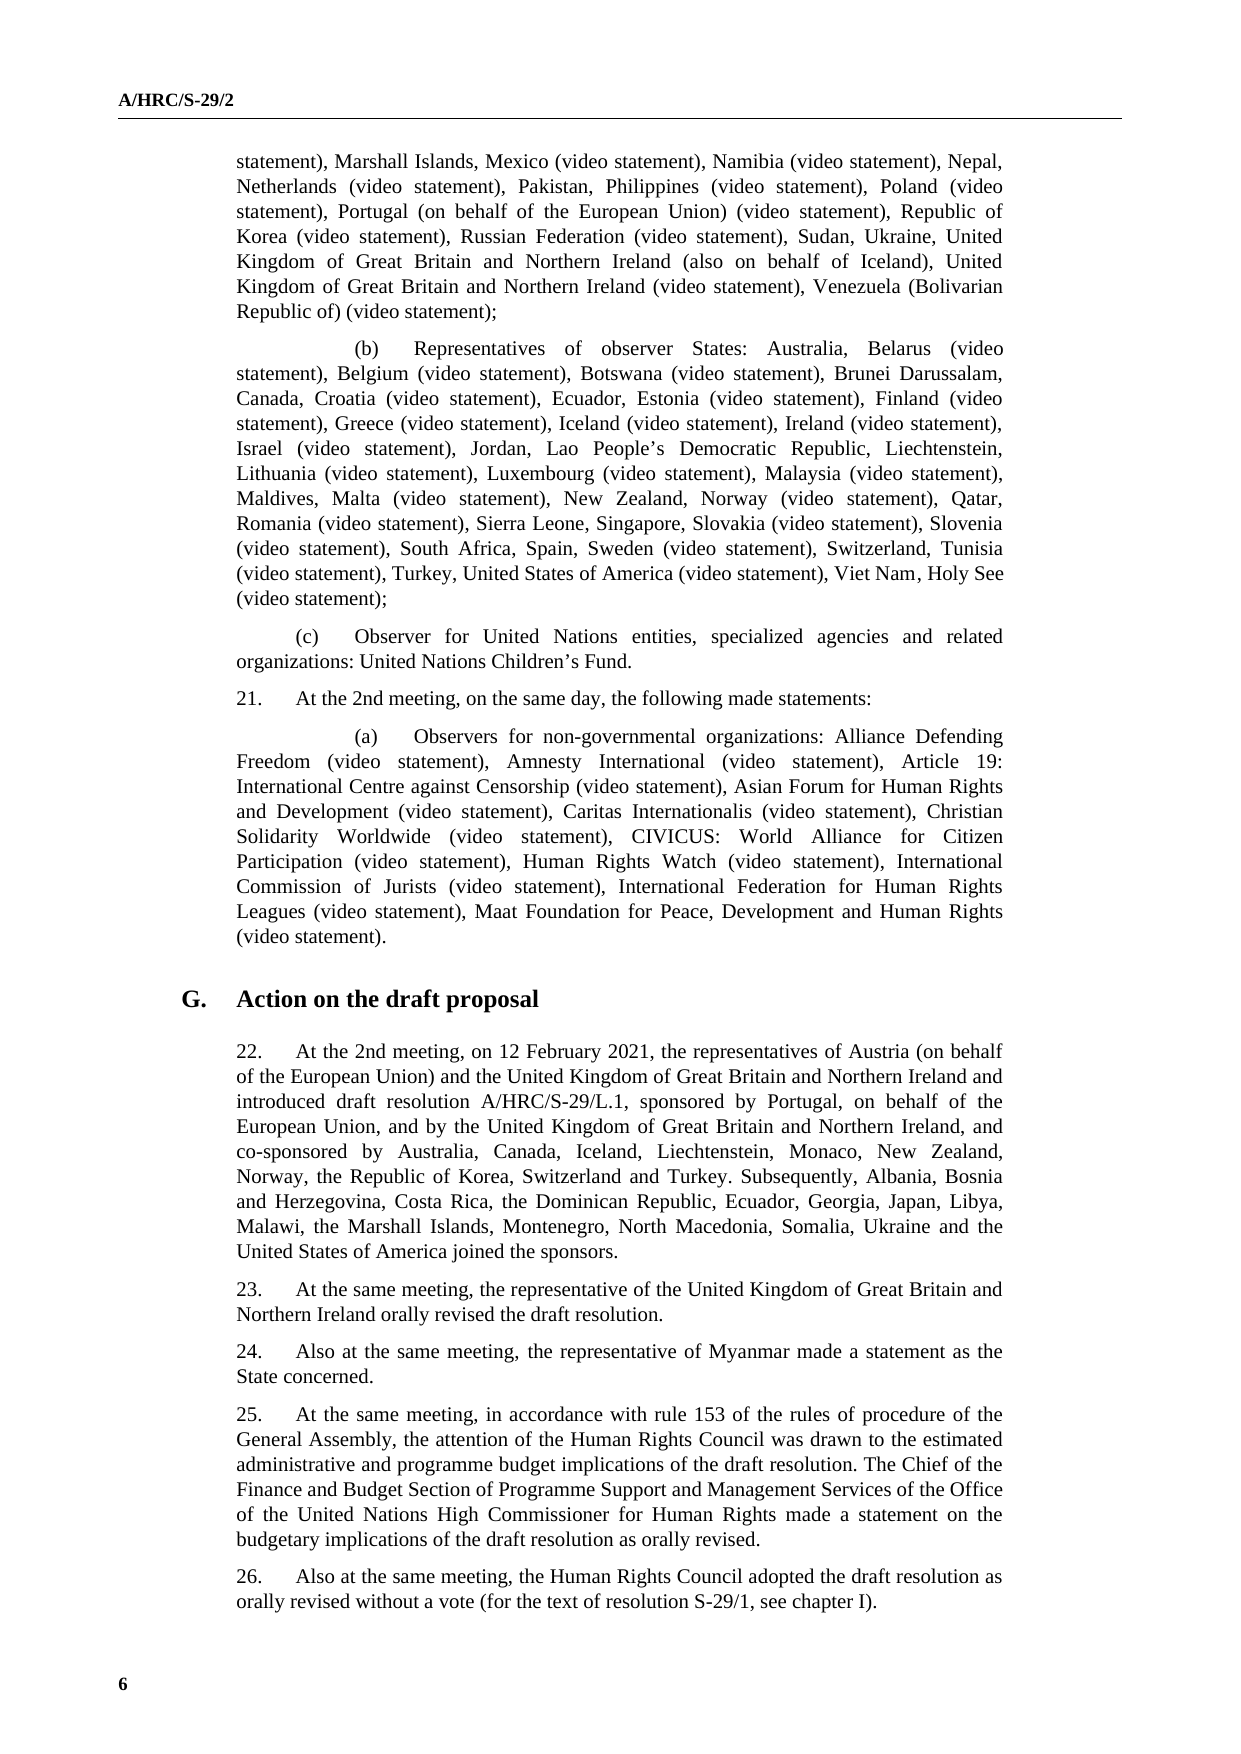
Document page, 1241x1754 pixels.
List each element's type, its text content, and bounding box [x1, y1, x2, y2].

text (c) Observer for United Nations entities, specialized agencies and related organizations: United Nations Children’s Fund. [236, 623, 1004, 673]
text 23. At the same meeting, the representative of the United Kingdom of Great Britain and Northern Ireland orally revised the draft resolution. [236, 1276, 1004, 1326]
text (b) Representatives of observer States: Australia, Belarus (video statement), Belgium (video statement), Botswana (video statement), Brunei Darussalam, Canada, Croatia (video statement), Ecuador, Estonia (video statement), Finland (video statement), Greece (video statement), Iceland (video statement), Ireland (video statement), Israel (video statement), Jordan, Lao People’s Democratic Republic, Liechtenstein, Lithuania (video statement), Luxembourg (video statement), Malaysia (video statement), Maldives, Malta (video statement), New Zealand, Norway (video statement), Qatar, Romania (video statement), Sierra Leone, Singapore, Slovakia (video statement), Slovenia (video statement), South Africa, Spain, Sweden (video statement), Switzerland, Tunisia (video statement), Turkey, United States of America (video statement), Viet Nam, Holy See (video statement); [236, 335, 1004, 610]
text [236, 148, 1004, 323]
text G. Action on the draft proposal [118, 985, 1004, 1013]
text 26. Also at the same meeting, the Human Rights Council adopted the draft resolution as orally revised without a vote (for the text of resolution S-29/1, see chapter I). [236, 1563, 1004, 1613]
text (a) Observers for non-governmental organizations: Alliance Defending Freedom (video statement), Amnesty International (video statement), Article 19: International Centre against Censorship (video statement), Asian Forum for Human Rights and Development (video statement), Caritas Internationalis (video statement), Christian Solidarity Worldwide (video statement), CIVICUS: World Alliance for Citizen Participation (video statement), Human Rights Watch (video statement), International Commission of Jurists (video statement), International Federation for Human Rights Leagues (video statement), Maat Foundation for Peace, Development and Human Rights (video statement). [236, 723, 1004, 948]
text 25. At the same meeting, in accordance with rule 153 of the rules of procedure of the General Assembly, the attention of the Human Rights Council was drawn to the estimated administrative and programme budget implications of the draft resolution. The Chief of the Finance and Budget Section of Programme Support and Management Services of the Office of the United Nations High Commissioner for Human Rights made a statement on the budgetary implications of the draft resolution as orally revised. [236, 1401, 1004, 1551]
text 22. At the 2nd meeting, on 12 February 2021, the representatives of Austria (on behalf of the European Union) and the United Kingdom of Great Britain and Northern Ireland and introduced draft resolution A/HRC/S-29/L.1, sponsored by Portugal, on behalf of the European Union, and by the United Kingdom of Great Britain and Northern Ireland, and co-sponsored by Australia, Canada, Iceland, Liechtenstein, Monaco, New Zealand, Norway, the Republic of Korea, Switzerland and Turkey. Subsequently, Albania, Bosnia and Herzegovina, Costa Rica, the Dominican Republic, Ecuador, Georgia, Japan, Libya, Malawi, the Marshall Islands, Montenegro, North Macedonia, Somalia, Ukraine and the United States of America joined the sponsors. [236, 1038, 1004, 1263]
text 24. Also at the same meeting, the representative of Myanmar made a statement as the State concerned. [236, 1338, 1004, 1388]
text 21. At the 2nd meeting, on the same day, the following made statements: [236, 685, 1004, 710]
